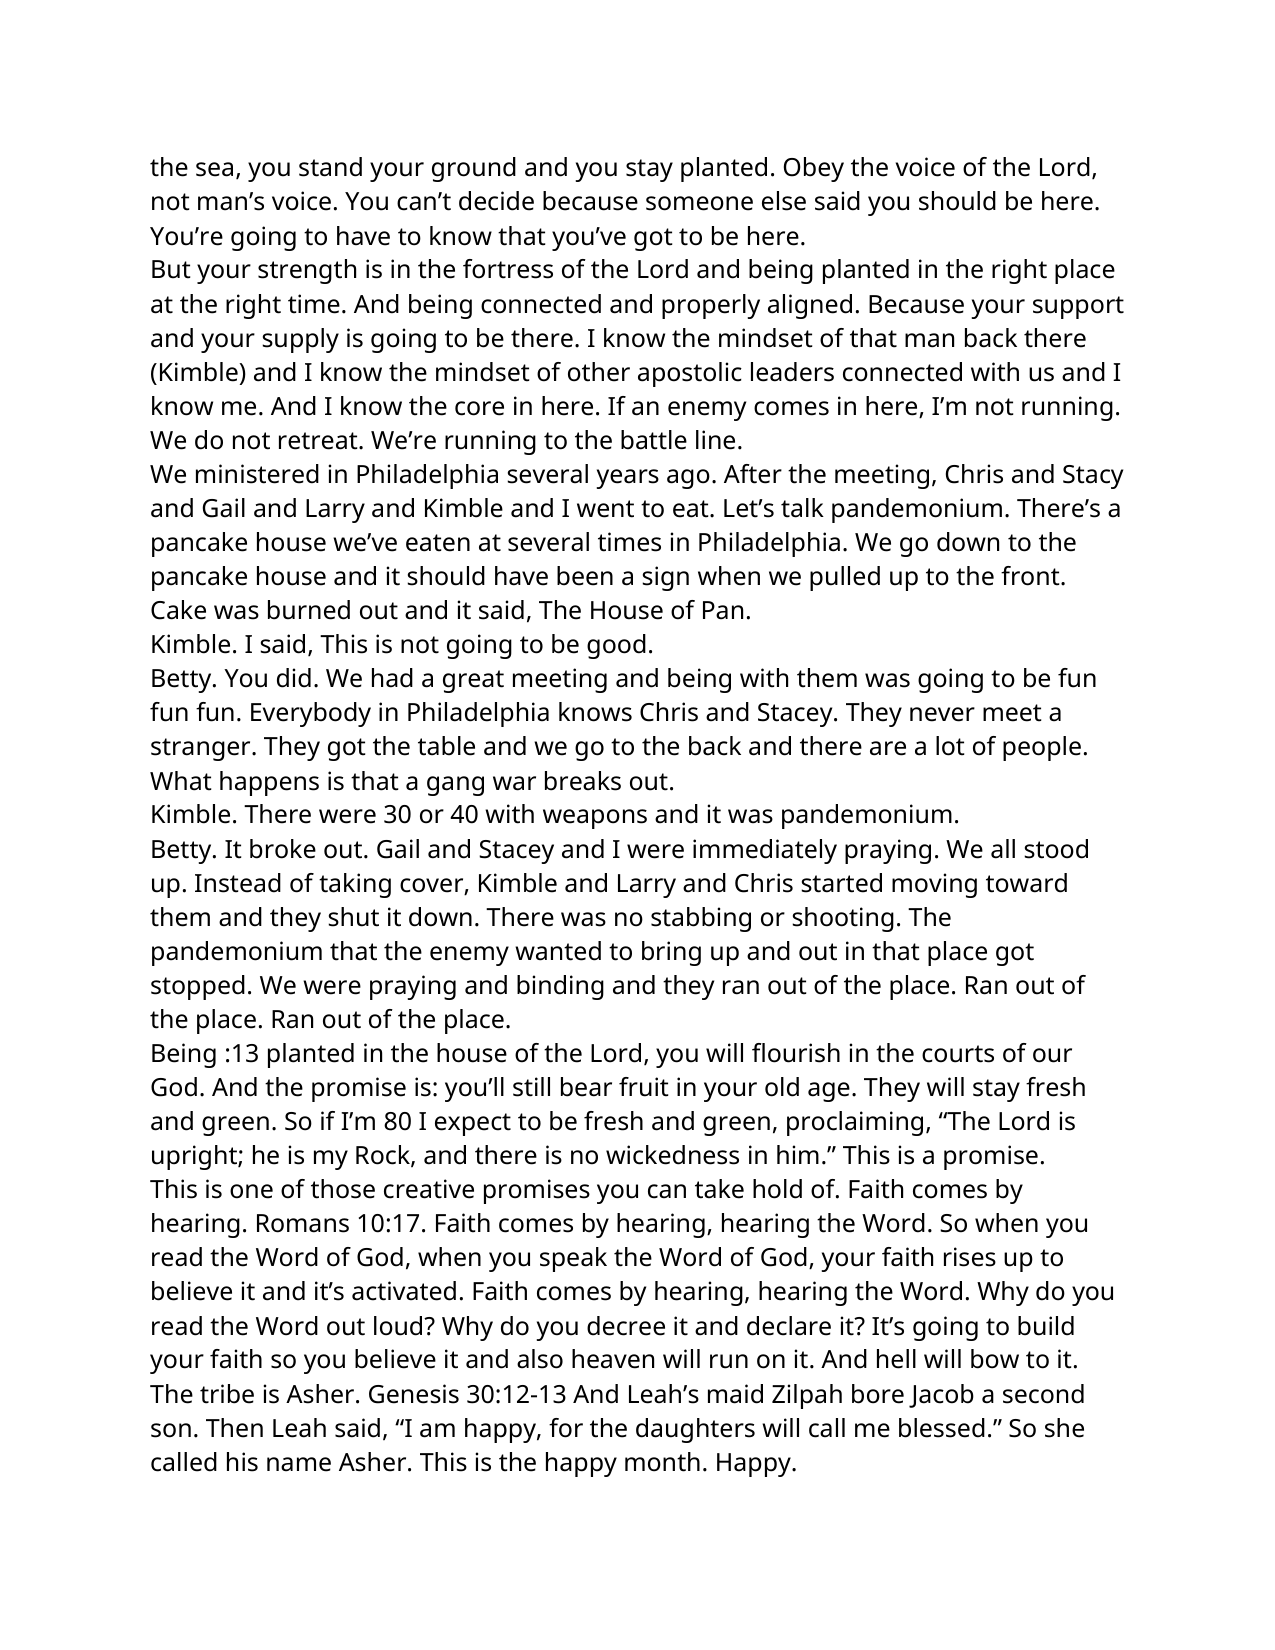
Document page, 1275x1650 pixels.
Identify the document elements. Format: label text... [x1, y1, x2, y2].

text We ministered in Philadelphia several years ago. After the meeting, Chris and Stacy and Gail and Larry and Kimble and I went to eat. Let’s talk pandemonium. There’s a pancake house we’ve eaten at several times in Philadelphia. We go down to the pancake house and it should have been a sign when we pulled up to the front. Cake was burned out and it said, The House of Pan. [150, 457, 1125, 627]
text Betty. You did. We had a great meeting and being with them was going to be fun fun fun. Everybody in Philadelphia knows Chris and Stacey. They never meet a stranger. They got the table and we go to the back and there are a lot of people. What happens is that a gang war breaks out. [150, 661, 1125, 797]
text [150, 150, 1125, 252]
text Kimble. I said, This is not going to be good. [150, 627, 1125, 661]
text Betty. It broke out. Gail and Stacey and I were immediately praying. We all stood up. Instead of taking cover, Kimble and Larry and Chris started moving toward them and they shut it down. There was no stabbing or shooting. The pandemonium that the enemy wanted to bring up and out in that place got stopped. We were praying and binding and they ran out of the place. Ran out of the place. Ran out of the place. [150, 831, 1125, 1036]
text But your strength is in the fortress of the Lord and being planted in the right place at the right time. And being connected and properly aligned. Because your support and your supply is going to be there. I know the mindset of that man back there (Kimble) and I know the mindset of other apostolic leaders connected with us and I know me. And I know the core in here. If an enemy comes in here, I’m not running. We do not retreat. We’re running to the battle line. [150, 252, 1125, 457]
text This is one of those creative promises you can take hold of. Faith comes by hearing. Romans 10:17. Faith comes by hearing, hearing the Word. So when you read the Word of God, when you speak the Word of God, your faith rises up to believe it and it’s activated. Faith comes by hearing, hearing the Word. Why do you read the Word out loud? Why do you decree it and declare it? It’s going to build your faith so you believe it and also heaven will run on it. And hell will bow to it. [150, 1172, 1125, 1376]
text The tribe is Asher. Genesis 30:12-13 And Leah’s maid Zilpah bore Jacob a second son. Then Leah said, “I am happy, for the daughters will call me blessed.” So she called his name Asher. This is the happy month. Happy. [150, 1376, 1125, 1478]
text Kimble. There were 30 or 40 with weapons and it was pandemonium. [150, 797, 1125, 831]
text Being :13 planted in the house of the Lord, you will flourish in the courts of our God. And the promise is: you’ll still bear fruit in your old age. They will stay fresh and green. So if I’m 80 I expect to be fresh and green, proclaiming, “The Lord is upright; he is my Rock, and there is no wickedness in him.” This is a promise. [150, 1036, 1125, 1172]
